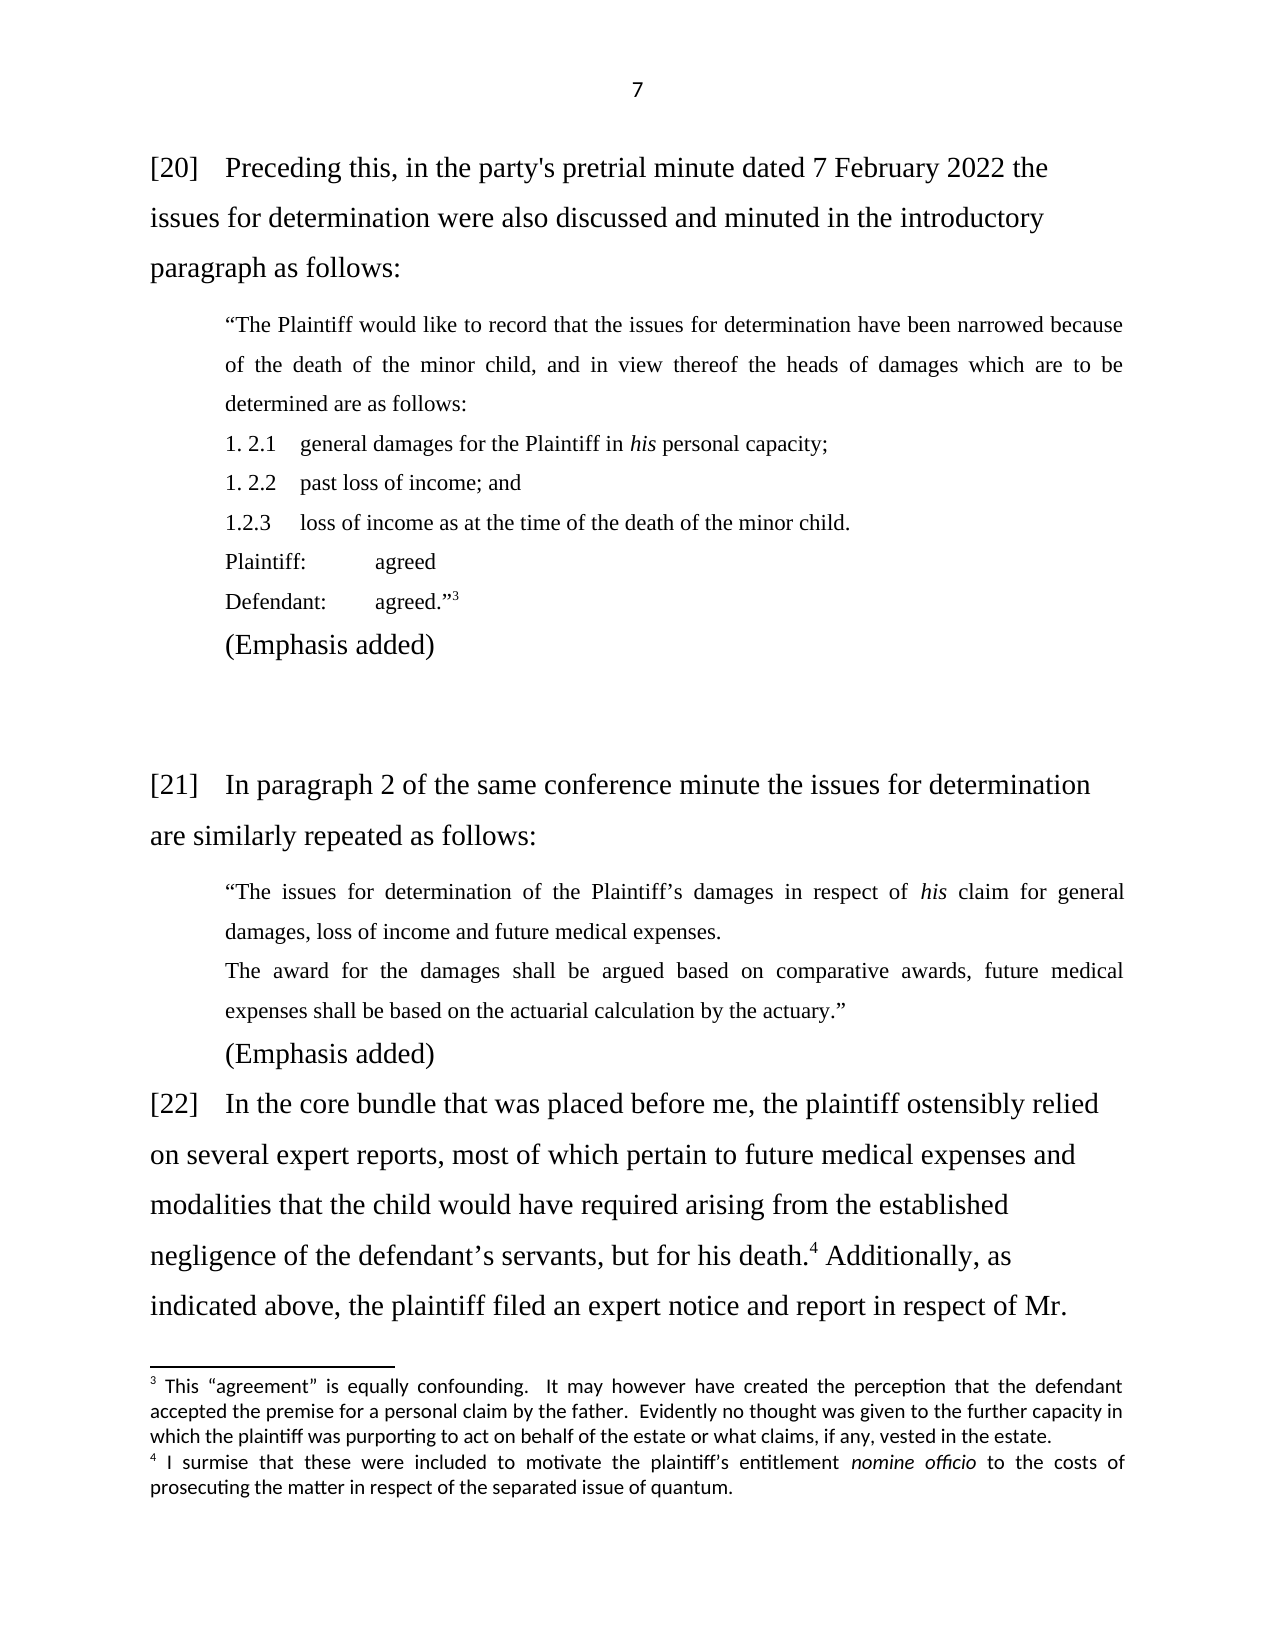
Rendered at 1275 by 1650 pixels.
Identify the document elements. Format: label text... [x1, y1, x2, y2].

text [150, 1087, 1125, 1321]
text 1. 2.1 general damages for the Plaintiff in his personal capacity; [150, 430, 1125, 456]
text [20] Preceding this, in the party's pretrial minute dated 7 February 2022 the issues for determination were also discussed and minuted in the introductory paragraph as follows: [150, 150, 1125, 284]
text Defendant: agreed.” [150, 588, 1125, 614]
text “The Plaintiff would like to record that the issues for determination have been narrowed because of the death of the minor child, and in view thereof the heads of damages which are to be determined are as follows: [225, 311, 1125, 417]
text (Emphasis added) [225, 1036, 1125, 1070]
text The award for the damages shall be argued based on comparative awards, future medical expenses shall be based on the actuarial calculation by the actuary.” [225, 957, 1125, 1023]
text 1.2.3 loss of income as at the time of the death of the minor child. [150, 509, 1125, 535]
text Plaintiff: agreed [150, 548, 1125, 574]
text “The issues for determination of the Plaintiff’s damages in respect of his claim for general damages, loss of income and future medical expenses. [225, 878, 1125, 944]
text (Emphasis added) [150, 627, 1125, 661]
text 1. 2.2 past loss of income; and [150, 469, 1125, 496]
text [21] In paragraph 2 of the same conference minute the issues for determination are similarly repeated as follows: [150, 767, 1125, 851]
